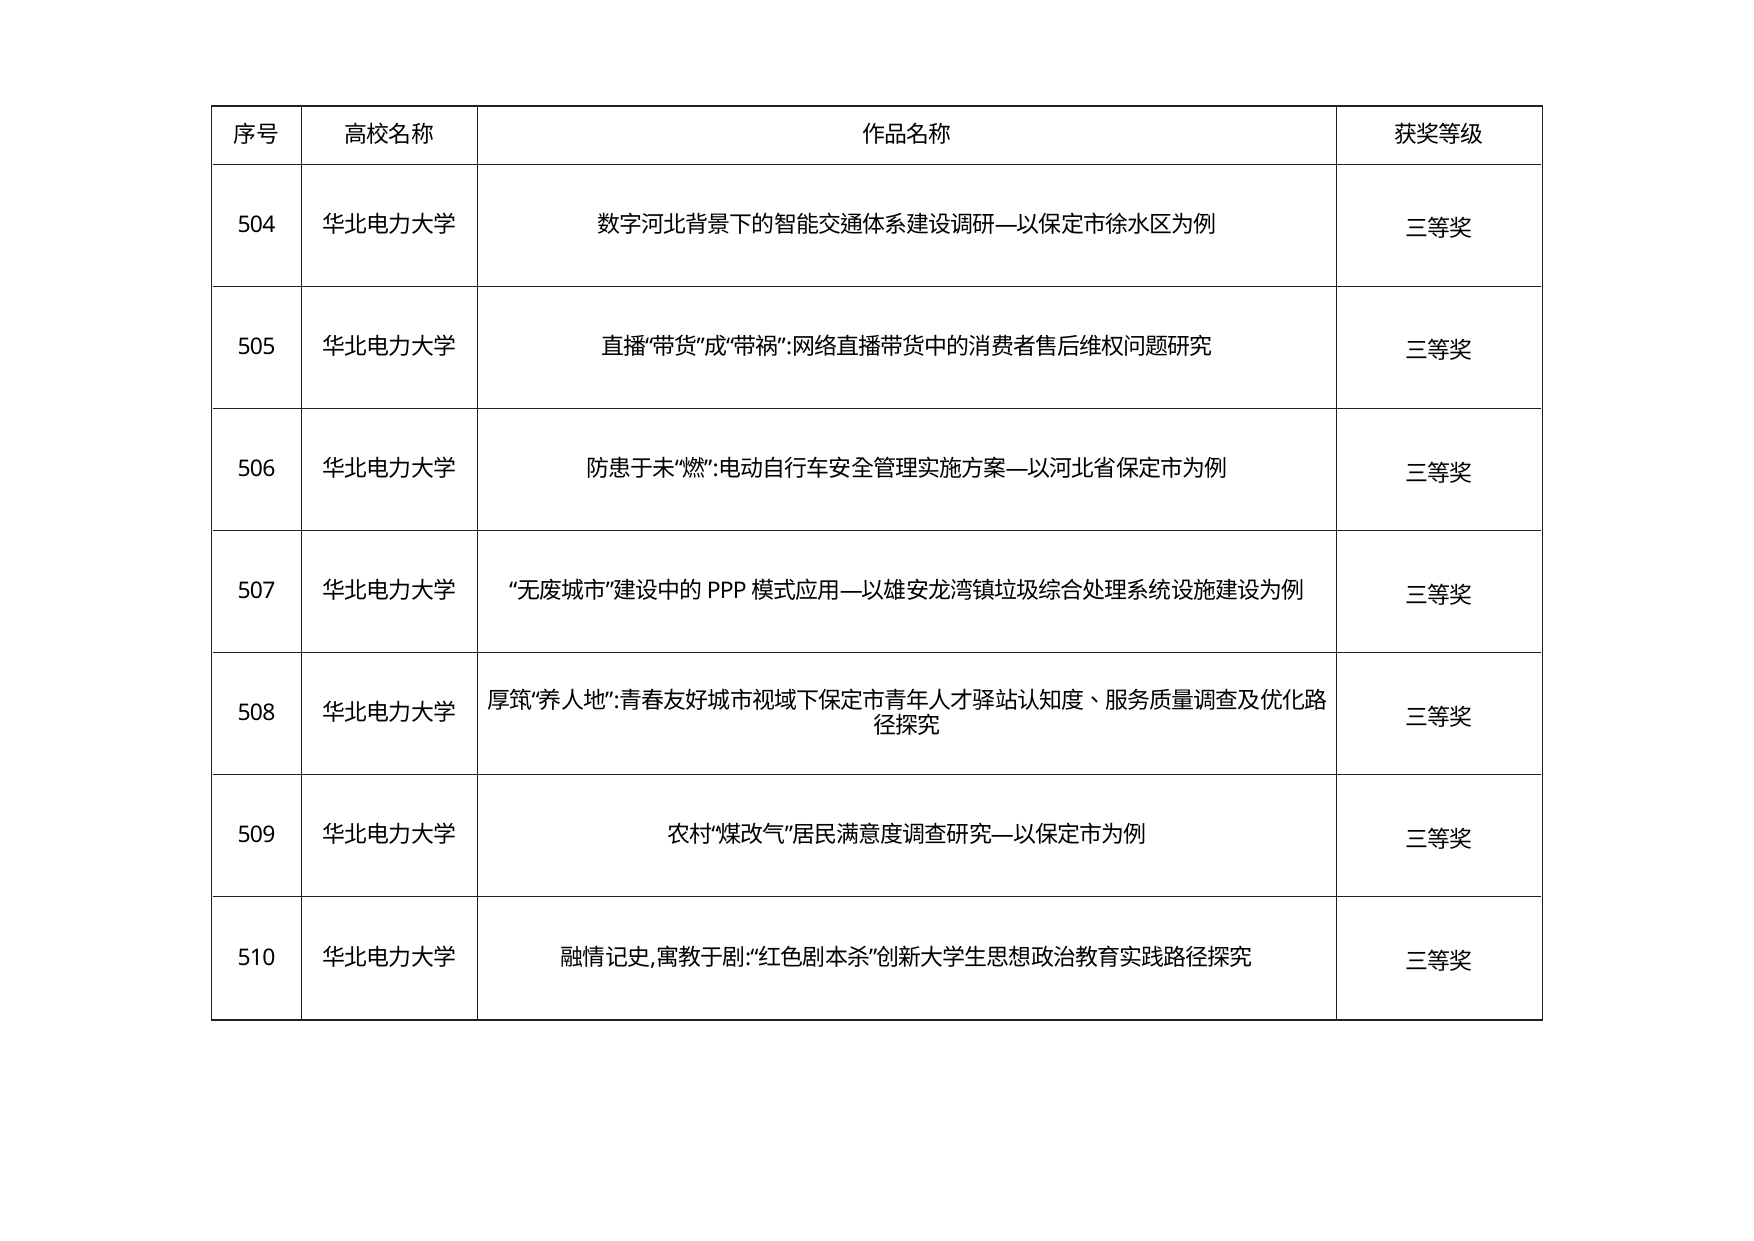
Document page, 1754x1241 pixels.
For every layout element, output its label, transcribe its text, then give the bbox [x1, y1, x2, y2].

table_cell 509 [212, 775, 301, 896]
table_cell 融情记史,寓教于剧:“红色剧本杀”创新大学生思想政治教育实践路径探究 [478, 897, 1336, 1019]
table_cell 504 [212, 165, 301, 286]
table_cell 华北电力大学 [302, 531, 477, 652]
table_cell 直播“带货”成“带祸”:网络直播带货中的消费者售后维权问题研究 [478, 287, 1336, 408]
table_cell “无废城市”建设中的PPP模式应用—以雄安龙湾镇垃圾综合处理系统设施建设为例 [478, 531, 1336, 652]
table_cell 华北电力大学 [302, 165, 477, 286]
table_cell 三等奖 [1337, 774, 1542, 896]
table_cell 三等奖 [1337, 408, 1542, 530]
table_cell 数字河北背景下的智能交通体系建设调研—以保定市徐水区为例 [478, 165, 1336, 286]
table_cell 农村“煤改气”居民满意度调查研究—以保定市为例 [478, 775, 1336, 896]
table_cell 三等奖 [1337, 164, 1542, 286]
table_cell 华北电力大学 [302, 287, 477, 408]
table_header 高校名称 [302, 107, 477, 163]
table_cell 三等奖 [1337, 286, 1542, 408]
table_cell 华北电力大学 [302, 409, 477, 530]
table_cell 三等奖 [1337, 896, 1542, 1019]
table_cell 防患于未“燃”:电动自行车安全管理实施方案—以河北省保定市为例 [478, 409, 1336, 530]
table_cell 510 [212, 897, 301, 1019]
table_header 获奖等级 [1337, 107, 1542, 163]
table_cell 华北电力大学 [302, 653, 477, 774]
table_cell 507 [212, 531, 301, 652]
table_cell 华北电力大学 [302, 897, 477, 1019]
table_cell 505 [212, 287, 301, 408]
table_header 序号 [212, 107, 301, 163]
table_cell 华北电力大学 [302, 775, 477, 896]
table_cell 厚筑“养人地”:青春友好城市视域下保定市青年人才驿站认知度、服务质量调查及优化路径探究 [478, 653, 1336, 774]
table_cell 三等奖 [1337, 652, 1542, 774]
table_cell 508 [212, 653, 301, 774]
table_cell 三等奖 [1337, 530, 1542, 652]
table_cell 506 [212, 409, 301, 530]
table_header 作品名称 [478, 107, 1336, 163]
